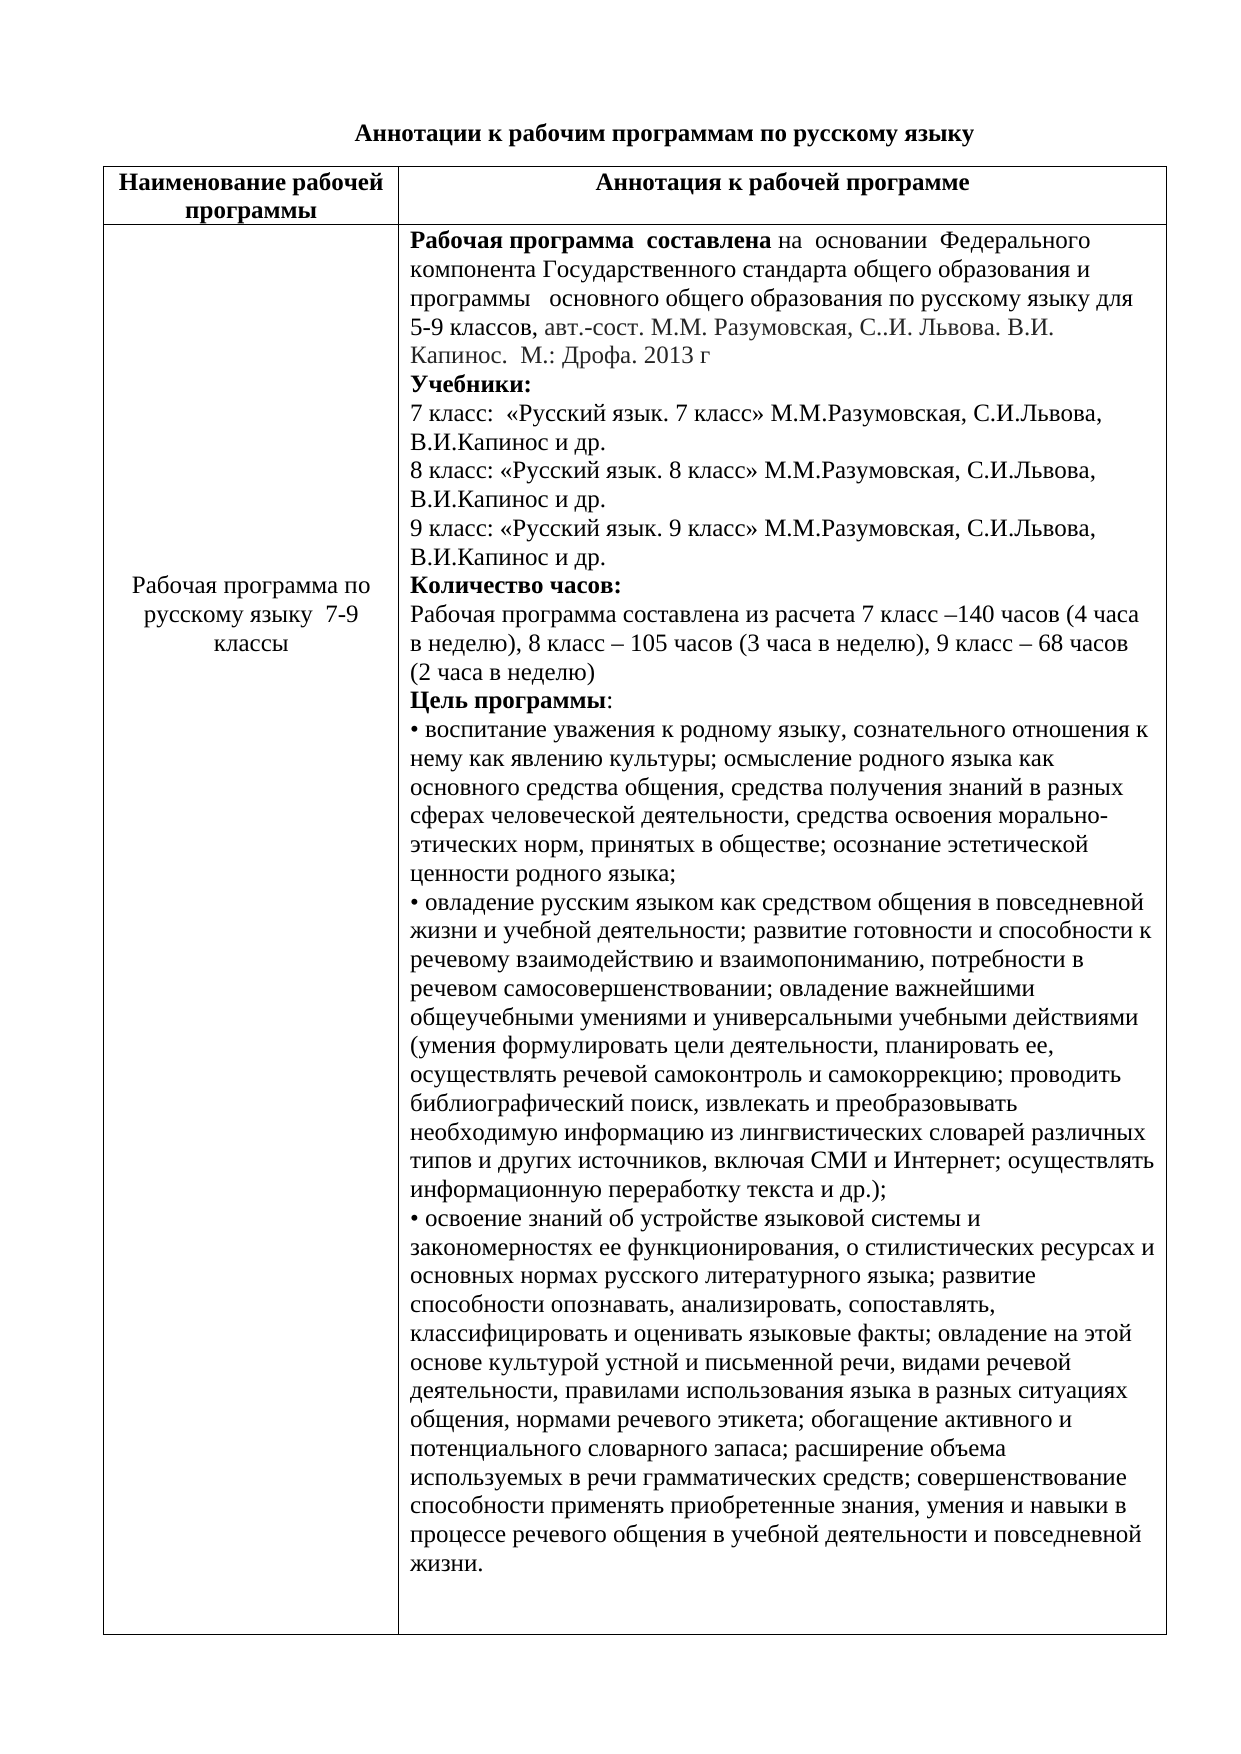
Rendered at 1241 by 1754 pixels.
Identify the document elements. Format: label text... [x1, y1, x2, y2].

table_header Наименование рабочей программы [104, 167, 398, 224]
text Аннотации к рабочим программам по русскому языку [177, 118, 1152, 147]
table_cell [104, 225, 398, 1634]
table_header Аннотация к рабочей программе [399, 167, 1166, 224]
